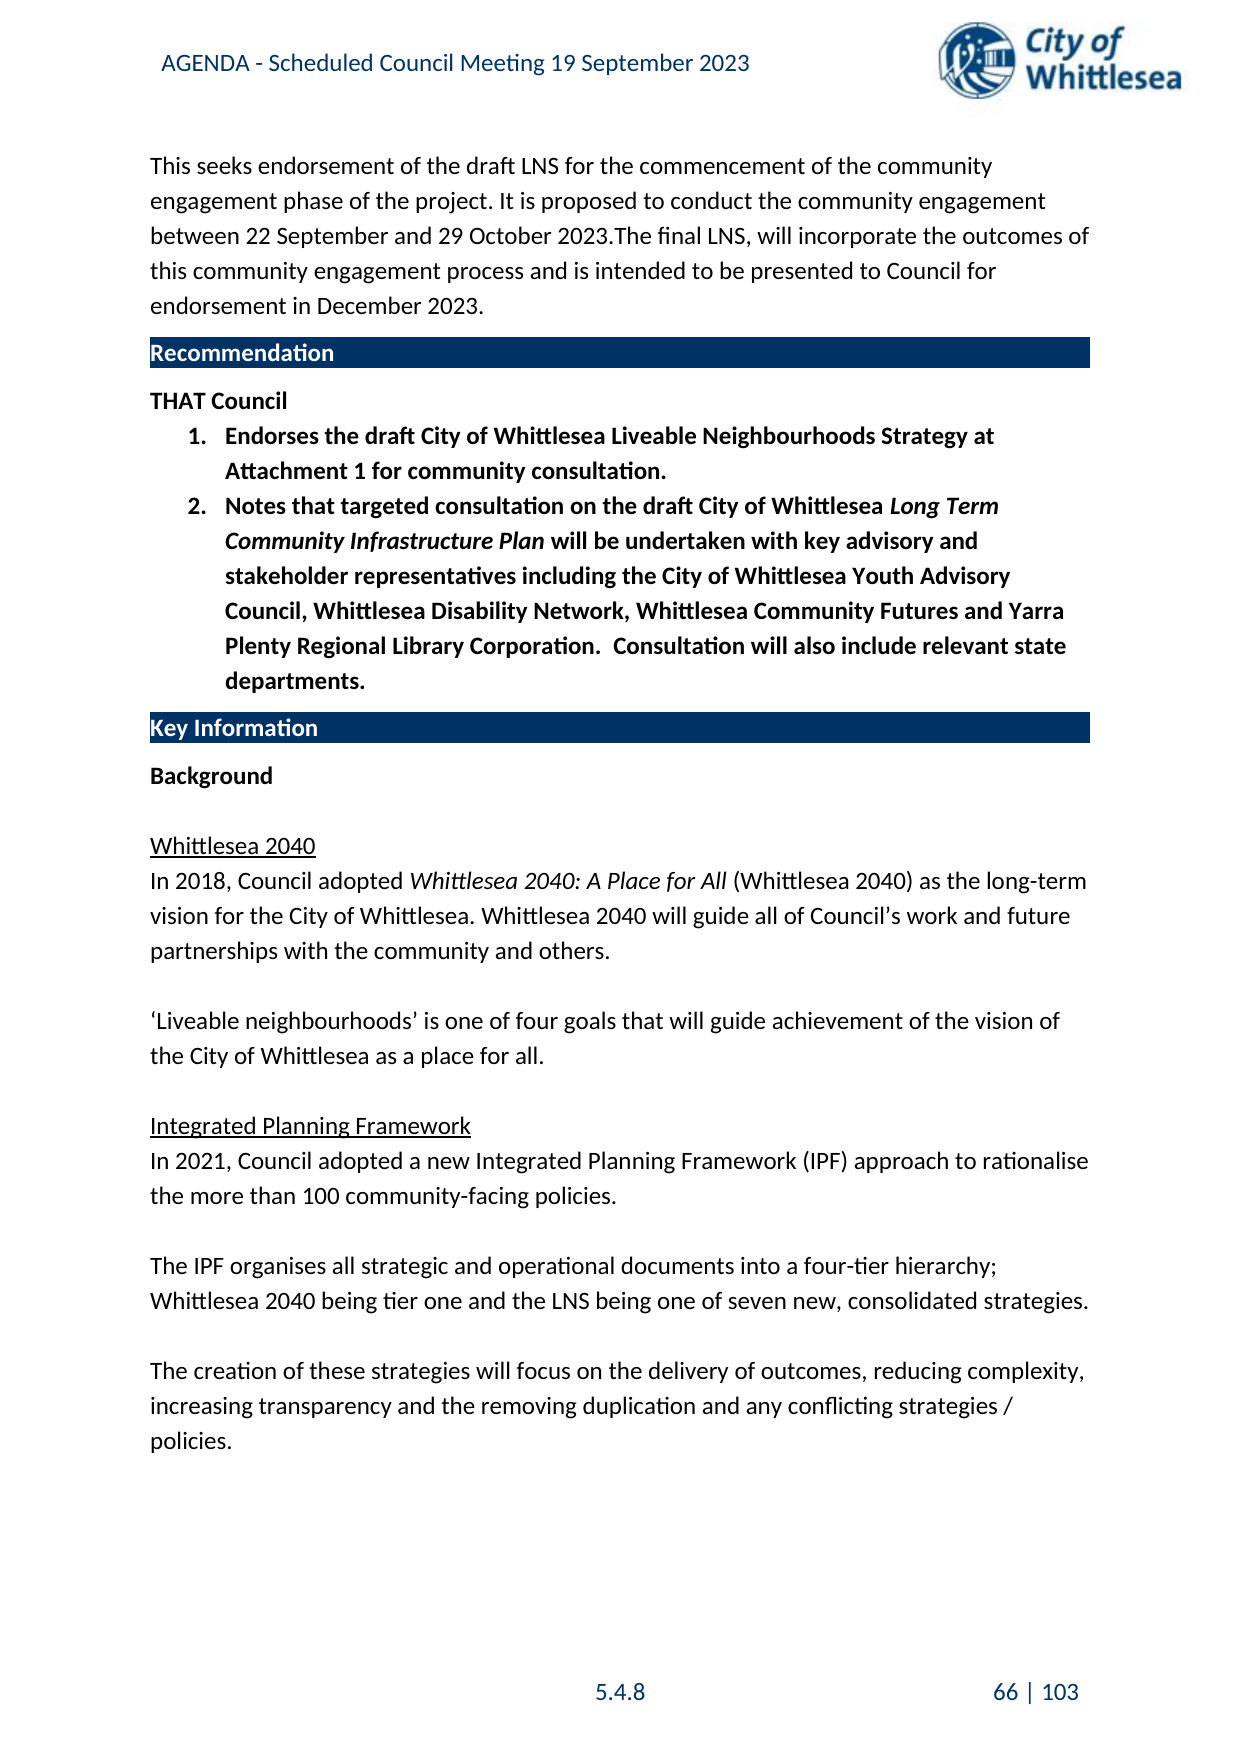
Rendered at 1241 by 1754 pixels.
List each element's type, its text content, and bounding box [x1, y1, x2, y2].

list Notes that targeted consultation on the draft City of Whittlesea Long Term Community Infrastructure Plan will be undertaken with key advisory and stakeholder representatives including the City of Whittlesea Youth Advisory Council, Whittlesea Disability Network, Whittlesea Community Futures and Yarra Plenty Regional Library Corporation. Consultation will also include relevant state departments. [187, 490, 1090, 696]
text This seeks endorsement of the draft LNS for the commencement of the community engagement phase of the project. It is proposed to conduct the community engagement between 22 September and 29 October 2023.The final LNS, will incorporate the outcomes of this community engagement process and is intended to be presented to Council for endorsement in December 2023. [150, 150, 1090, 321]
text The creation of these strategies will focus on the delivery of outcomes, reducing complexity, increasing transparency and the removing duplication and any conflicting strategies / policies. [150, 1355, 1090, 1456]
text THAT Council [150, 385, 1090, 416]
text In 2018, Council adopted Whittlesea 2040: A Place for All (Whittlesea 2040) as the long-term vision for the City of Whittlesea. Whittlesea 2040 will guide all of Council’s work and future partnerships with the community and others. [150, 865, 1090, 966]
list Endorses the draft City of Whittlesea Liveable Neighbourhoods Strategy at Attachment 1 for community consultation. [187, 420, 1090, 486]
text Recommendation [150, 337, 1090, 368]
text Whittlesea 2040 [150, 830, 1090, 861]
text Key Information [150, 712, 1090, 743]
text ‘Liveable neighbourhoods’ is one of four goals that will guide achievement of the vision of the City of Whittlesea as a place for all. [150, 1005, 1090, 1071]
text The IPF organises all strategic and operational documents into a four-tier hierarchy; Whittlesea 2040 being tier one and the LNS being one of seven new, consolidated strategies. [150, 1250, 1090, 1316]
text Background [150, 760, 1090, 791]
picture [0, 0, 1241, 127]
text Integrated Planning Framework [150, 1110, 1090, 1141]
text In 2021, Council adopted a new Integrated Planning Framework (IPF) approach to rationalise the more than 100 community-facing policies. [150, 1145, 1090, 1211]
